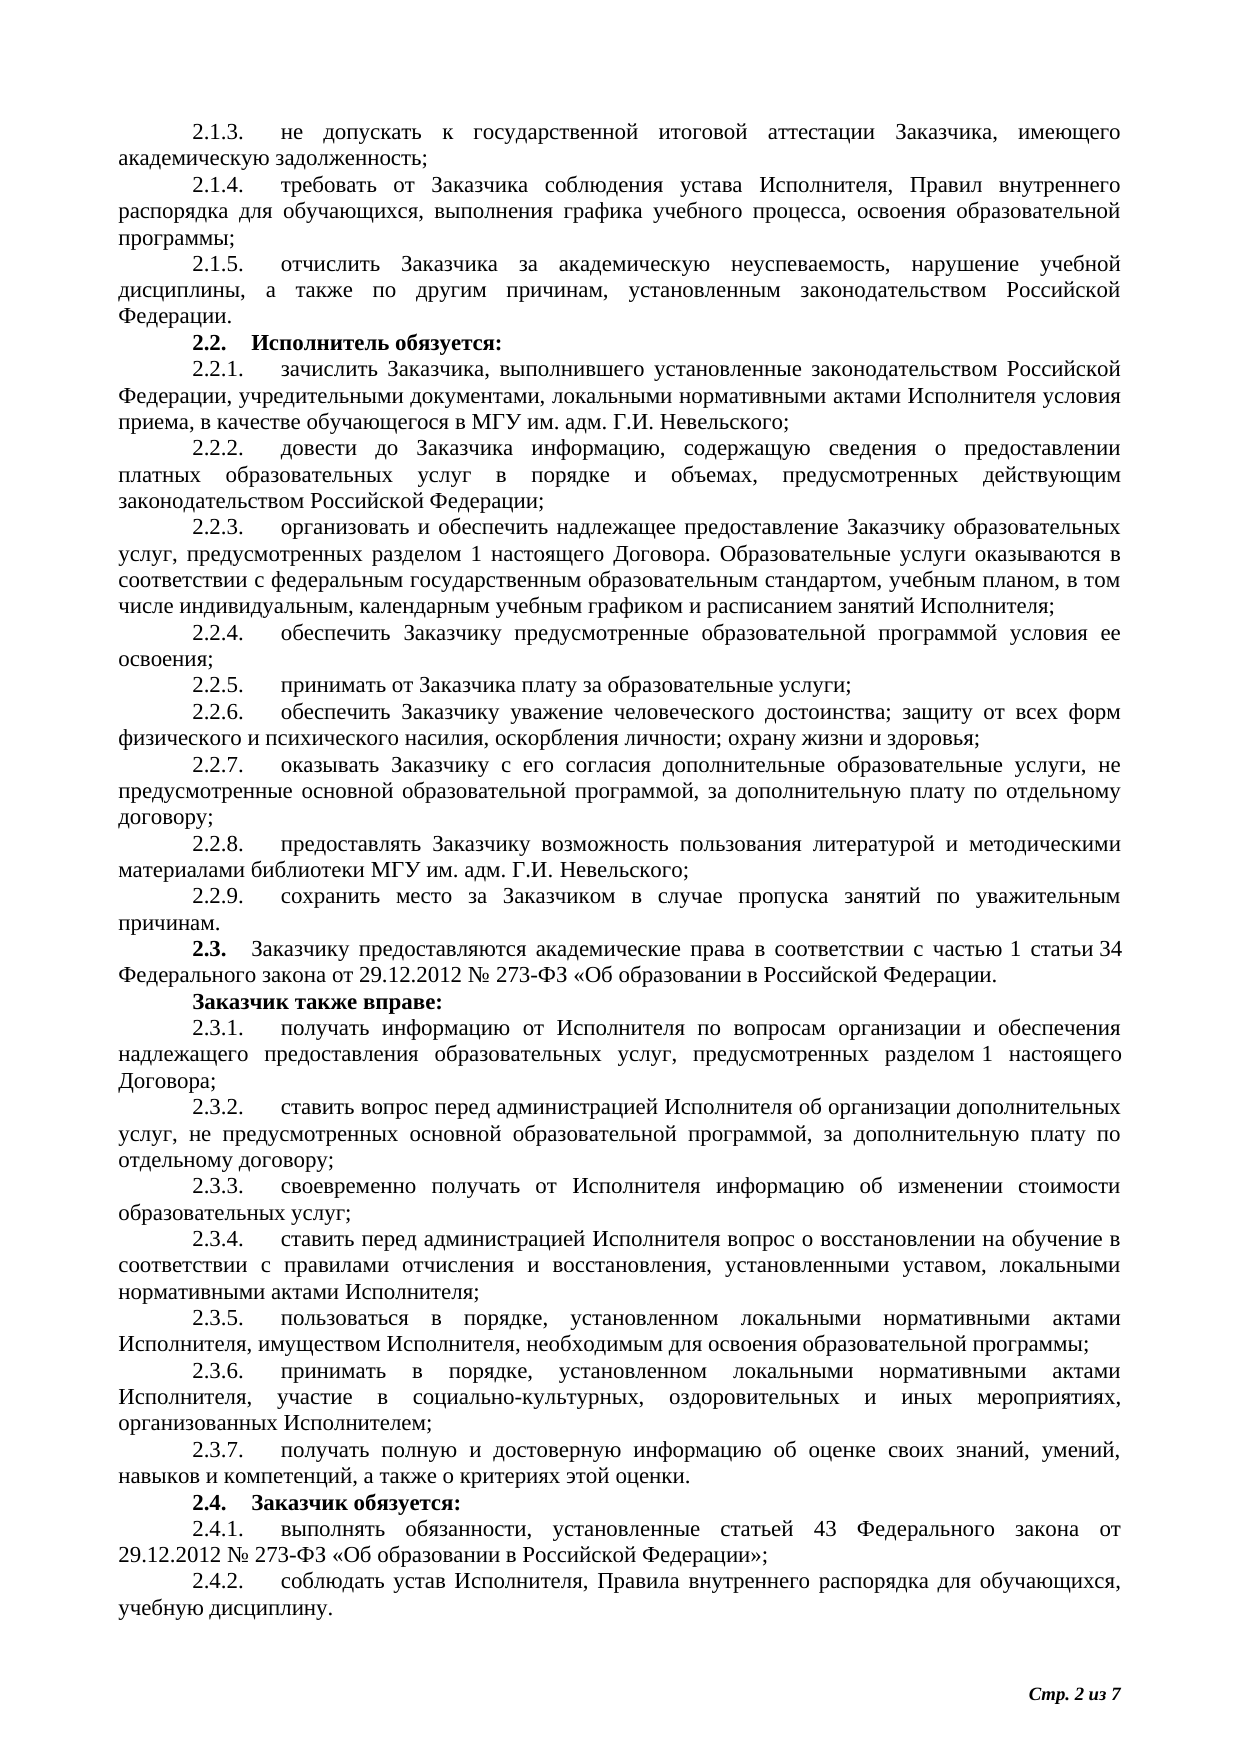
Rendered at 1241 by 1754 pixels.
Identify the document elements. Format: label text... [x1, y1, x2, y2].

list соблюдать устав Исполнителя, Правила внутреннего распорядка для обучающихся, учебную дисциплину. [118, 1568, 1122, 1620]
list требовать от Заказчика соблюдения устава Исполнителя, Правил внутреннего распорядка для обучающихся, выполнения графика учебного процесса, освоения образовательной программы; [118, 171, 1122, 250]
list Исполнитель обязуется: [118, 329, 1122, 355]
list Заказчику предоставляются академические права в соответствии с частью 1 статьи 34 Федерального закона от 29.12.2012 № 273-ФЗ «Об образовании в Российской Федерации. [118, 935, 1122, 988]
list сохранить место за Заказчиком в случае пропуска занятий по уважительным причинам. [118, 882, 1122, 935]
list обеспечить Заказчику уважение человеческого достоинства; защиту от всех форм физического и психического насилия, оскорбления личности; охрану жизни и здоровья; [118, 698, 1122, 751]
list ставить перед администрацией Исполнителя вопрос о восстановлении на обучение в соответствии с правилами отчисления и восстановления, установленными уставом, локальными нормативными актами Исполнителя; [118, 1225, 1122, 1304]
list организовать и обеспечить надлежащее предоставление Заказчику образовательных услуг, предусмотренных разделом 1 настоящего Договора. Образовательные услуги оказываются в соответствии с федеральным государственным образовательным стандартом, учебным планом, в том числе индивидуальным, календарным учебным графиком и расписанием занятий Исполнителя; [118, 513, 1122, 619]
text Заказчик также вправе: [118, 988, 1122, 1014]
list принимать в порядке, установленном локальными нормативными актами Исполнителя, участие в социально-культурных, оздоровительных и иных мероприятиях, организованных Исполнителем; [118, 1357, 1122, 1436]
list предоставлять Заказчику возможность пользования литературой и методическими материалами библиотеки МГУ им. адм. Г.И. Невельского; [118, 830, 1122, 882]
list зачислить Заказчика, выполнившего установленные законодательством Российской Федерации, учредительными документами, локальными нормативными актами Исполнителя условия приема, в качестве обучающегося в МГУ им. адм. Г.И. Невельского; [118, 355, 1122, 434]
list обеспечить Заказчику предусмотренные образовательной программой условия ее освоения; [118, 619, 1122, 672]
list выполнять обязанности, установленные статьей 43 Федерального закона от 29.12.2012 № 273-ФЗ «Об образовании в Российской Федерации»; [118, 1515, 1122, 1568]
list довести до Заказчика информацию, содержащую сведения о предоставлении платных образовательных услуг в порядке и объемах, предусмотренных действующим законодательством Российской Федерации; [118, 434, 1122, 513]
list ставить вопрос перед администрацией Исполнителя об организации дополнительных услуг, не предусмотренных основной образовательной программой, за дополнительную плату по отдельному договору; [118, 1093, 1122, 1172]
list пользоваться в порядке, установленном локальными нормативными актами Исполнителя, имуществом Исполнителя, необходимым для освоения образовательной программы; [118, 1304, 1122, 1357]
list оказывать Заказчику с его согласия дополнительные образовательные услуги, не предусмотренные основной образовательной программой, за дополнительную плату по отдельному договору; [118, 751, 1122, 830]
list принимать от Заказчика плату за образовательные услуги; [118, 672, 1122, 698]
list отчислить Заказчика за академическую неуспеваемость, нарушение учебной дисциплины, а также по другим причинам, установленным законодательством Российской Федерации. [118, 250, 1122, 329]
list своевременно получать от Исполнителя информацию об изменении стоимости образовательных услуг; [118, 1172, 1122, 1225]
list Заказчик обязуется: [118, 1488, 1122, 1515]
list получать полную и достоверную информацию об оценке своих знаний, умений, навыков и компетенций, а также о критериях этой оценки. [118, 1436, 1122, 1488]
list не допускать к государственной итоговой аттестации Заказчика, имеющего академическую задолженность; [118, 118, 1122, 171]
list получать информацию от Исполнителя по вопросам организации и обеспечения надлежащего предоставления образовательных услуг, предусмотренных разделом 1 настоящего Договора; [118, 1014, 1122, 1093]
